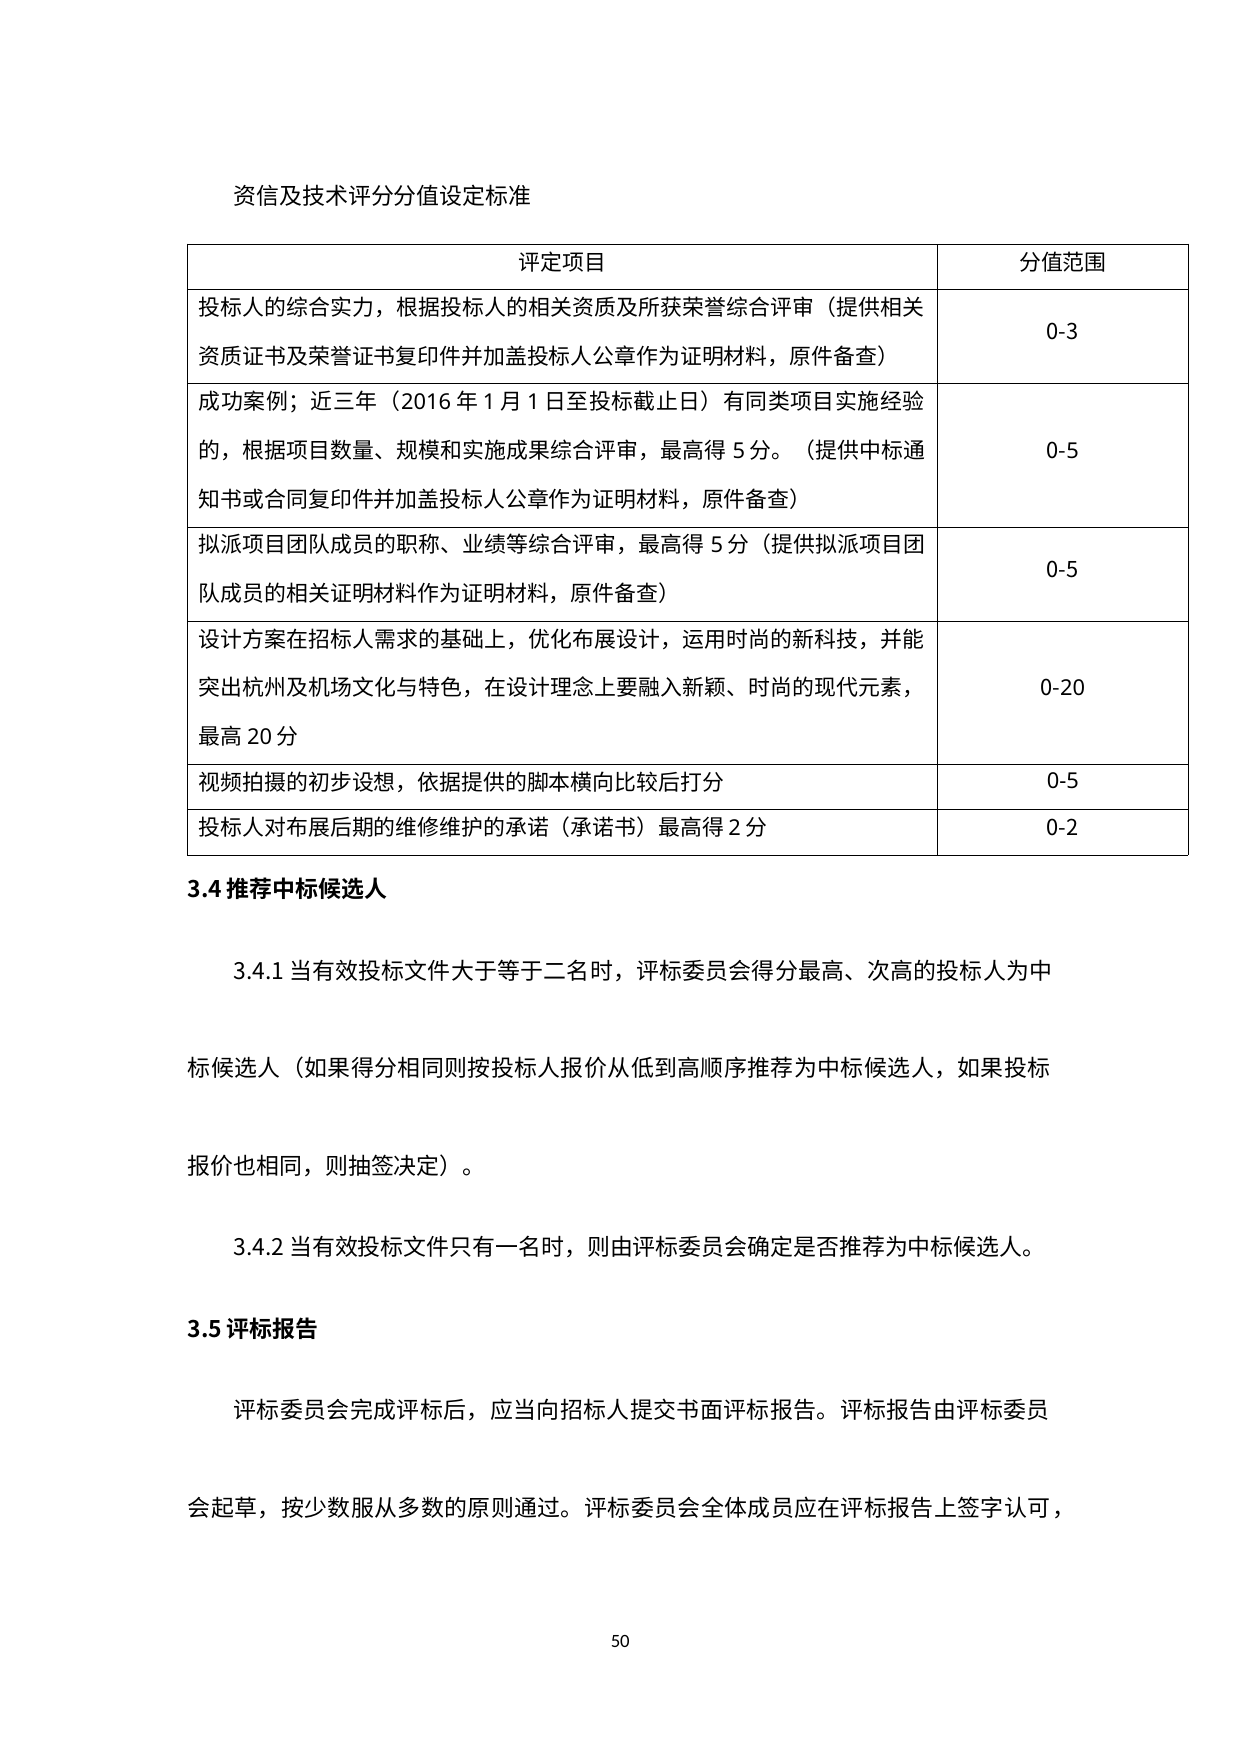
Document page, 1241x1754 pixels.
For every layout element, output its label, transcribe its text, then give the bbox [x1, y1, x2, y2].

table_cell 视频拍摄的初步设想，依据提供的脚本横向比较后打分 [188, 765, 937, 809]
table_cell 成功案例；近三年（2016年1月1日至投标截止日）有同类项目实施经验的，根据项目数量、规模和实施成果综合评审，最高得5分。（提供中标通知书或合同复印件并加盖投标人公章作为证明材料，原件备查） [188, 384, 937, 526]
table_header 分值范围 [938, 245, 1188, 289]
table_cell 投标人的综合实力，根据投标人的相关资质及所获荣誉综合评审（提供相关资质证书及荣誉证书复印件并加盖投标人公章作为证明材料，原件备查） [188, 290, 937, 383]
text 资信及技术评分分值设定标准 [187, 162, 1053, 227]
text 3.5评标报告 [187, 1295, 1053, 1360]
text 3.4.1当有效投标文件大于等于二名时，评标委员会得分最高、次高的投标人为中标候选人（如果得分相同则按投标人报价从低到高顺序推荐为中标候选人，如果投标报价也相同，则抽签决定）。 [187, 937, 1053, 1197]
table_cell 0-3 [938, 290, 1188, 383]
table_cell 0-5 [938, 765, 1188, 809]
table_cell 设计方案在招标人需求的基础上，优化布展设计，运用时尚的新科技，并能突出杭州及机场文化与特色，在设计理念上要融入新颖、时尚的现代元素，最高20分 [188, 622, 937, 764]
table_cell 0-5 [938, 384, 1188, 526]
table_cell 拟派项目团队成员的职称、业绩等综合评审，最高得5分（提供拟派项目团队成员的相关证明材料作为证明材料，原件备查） [188, 528, 937, 621]
table_cell 0-5 [938, 528, 1188, 621]
table_cell 0-2 [938, 810, 1188, 855]
table_cell 0-20 [938, 622, 1188, 764]
table_header 评定项目 [188, 245, 937, 289]
table_cell 投标人对布展后期的维修维护的承诺（承诺书）最高得2分 [188, 810, 937, 855]
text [187, 1376, 1053, 1539]
text 3.4推荐中标候选人 [187, 856, 1053, 920]
text 3.4.2当有效投标文件只有一名时，则由评标委员会确定是否推荐为中标候选人。 [187, 1213, 1053, 1278]
